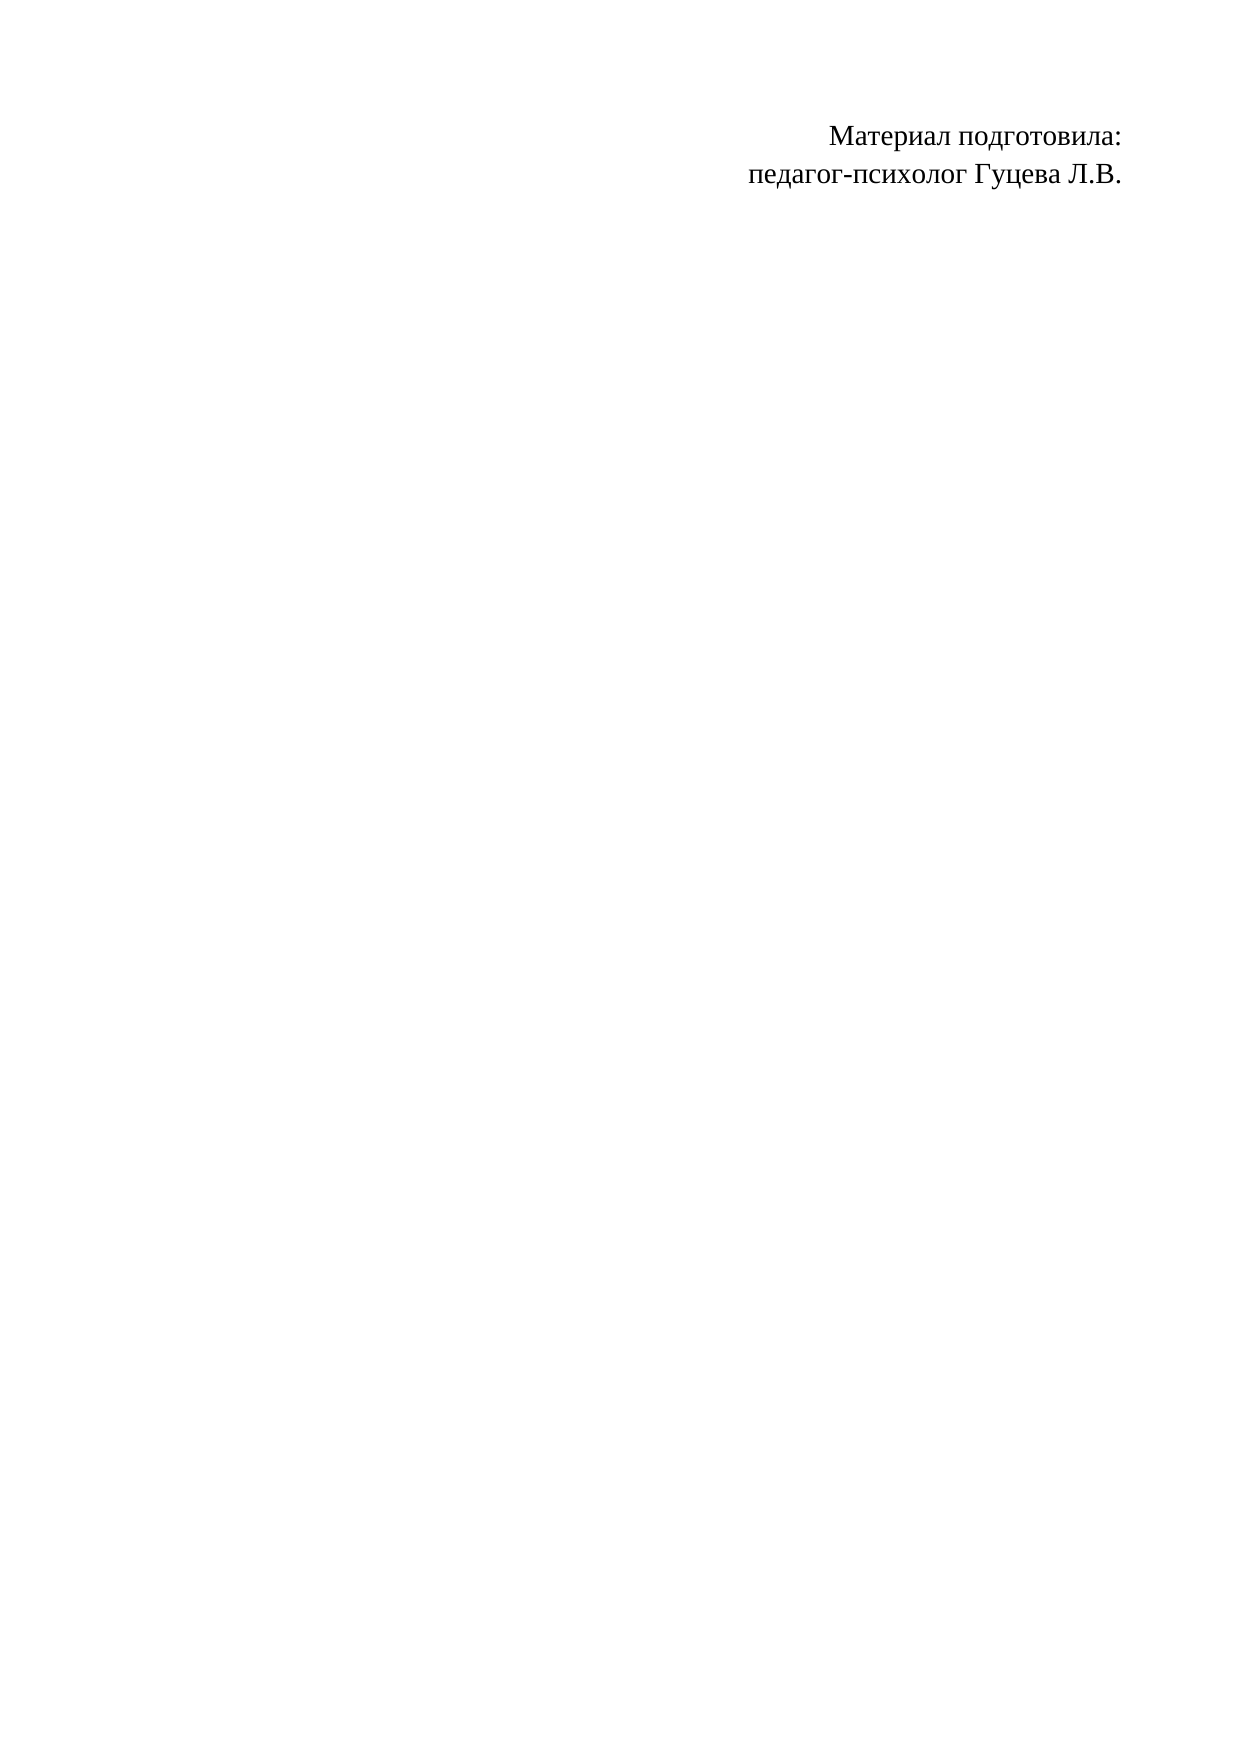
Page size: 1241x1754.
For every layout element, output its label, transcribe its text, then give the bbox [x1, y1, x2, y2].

text Материал подготовила: [118, 118, 1122, 152]
text педагог-психолог Гуцева Л.В. [118, 157, 1122, 190]
